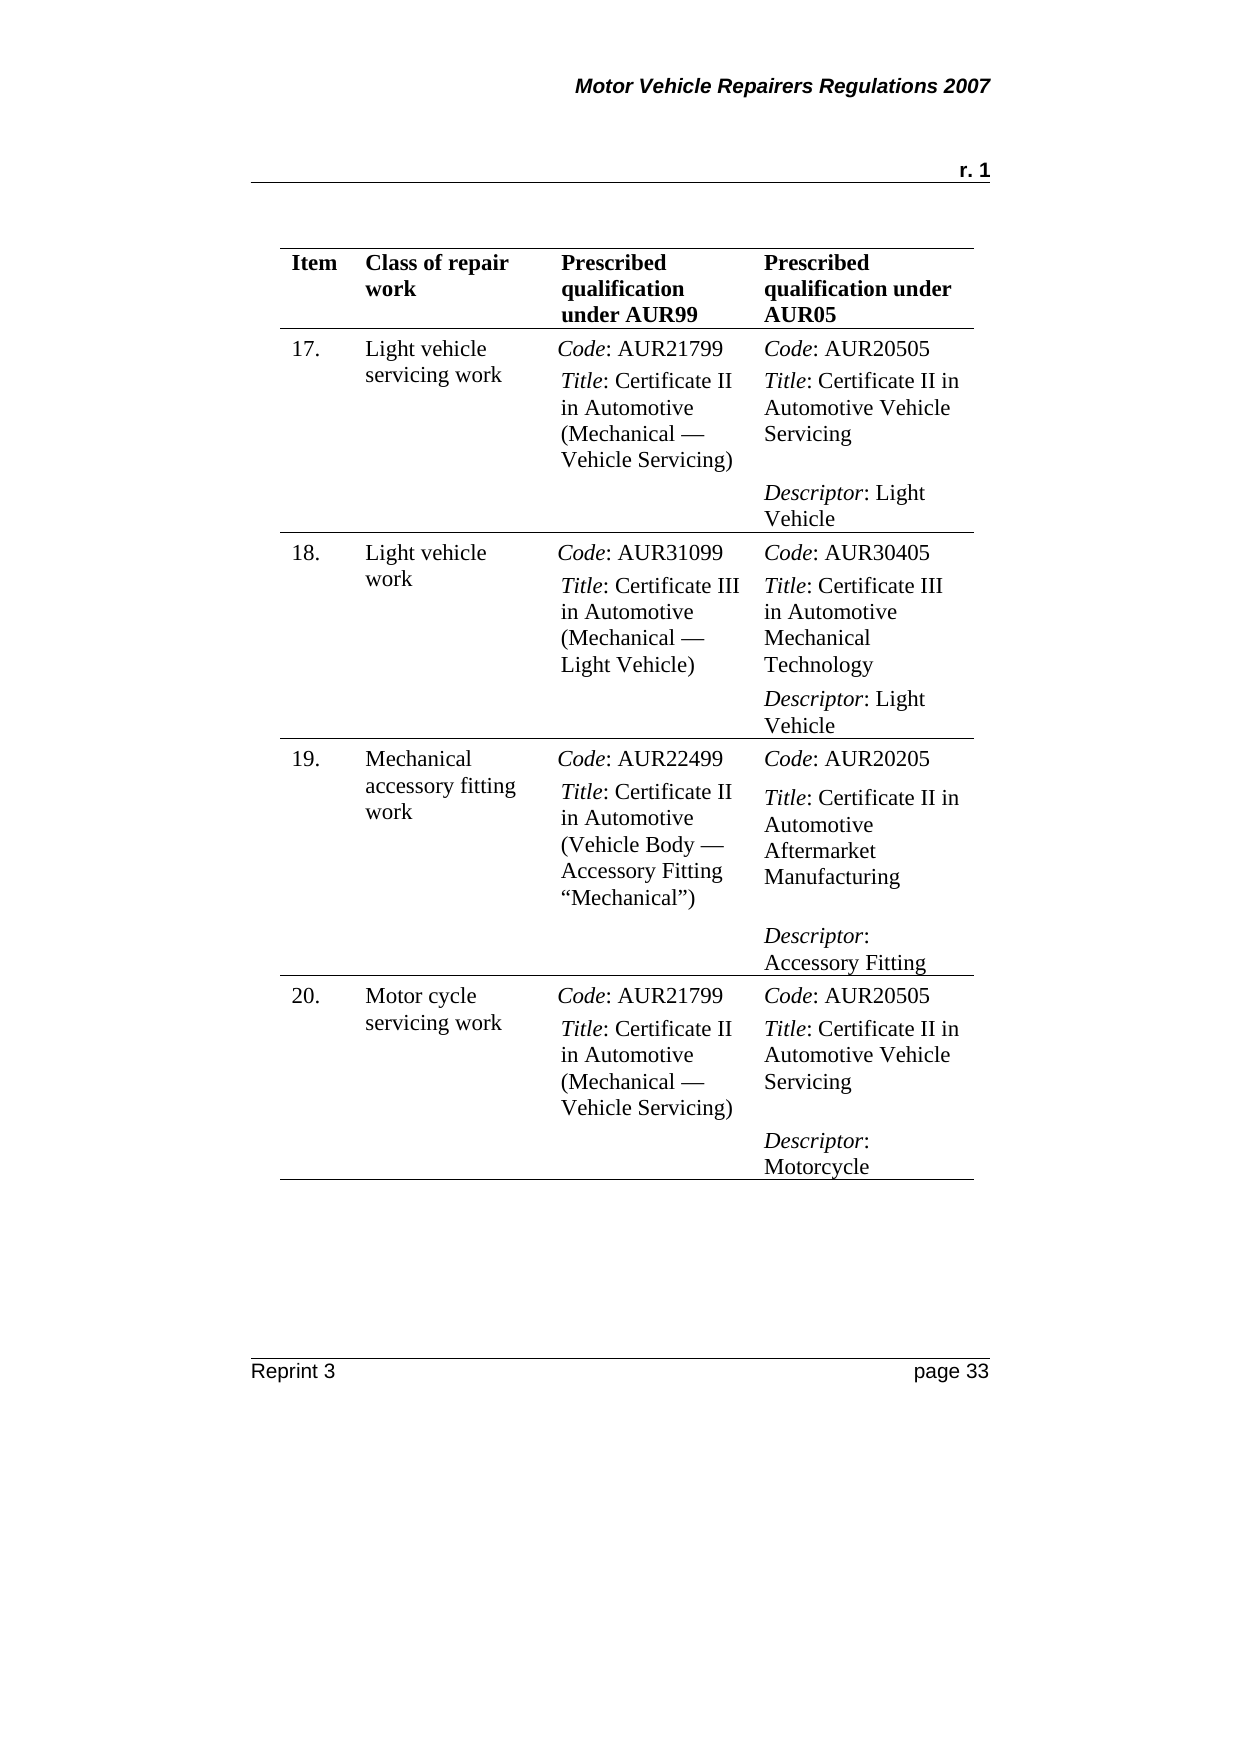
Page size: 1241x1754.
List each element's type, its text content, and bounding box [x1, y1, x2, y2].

table_cell 19. [280, 739, 354, 975]
table_cell 18. [280, 533, 354, 738]
table_cell 17. [280, 329, 354, 532]
table_cell Code: AUR20505 Title: Certificate II in Automotive Vehicle Servicing Descriptor: Motorcycle [753, 976, 974, 1179]
table_cell Code: AUR21799 Title: Certificate II in Automotive (Mechanical — Vehicle Servicing) [546, 976, 753, 1179]
table_cell Code: AUR30405 Title: Certificate III in Automotive Mechanical Technology Descriptor: Light Vehicle [753, 533, 974, 738]
table_header Prescribed qualification under AUR05 [753, 249, 974, 328]
table_cell Code: AUR31099 Title: Certificate III in Automotive (Mechanical — Light Vehicle) [546, 533, 753, 738]
table_cell Mechanical accessory fitting work [354, 739, 546, 975]
table_cell Code: AUR20505 Title: Certificate II in Automotive Vehicle Servicing Descriptor: Light Vehicle [753, 329, 974, 532]
table_cell Code: AUR22499 Title: Certificate II in Automotive (Vehicle Body — Accessory Fitting “Mechanical”) [546, 739, 753, 975]
table_cell Code: AUR21799 Title: Certificate II in Automotive (Mechanical — Vehicle Servicing) [546, 329, 753, 532]
table_cell Code: AUR20205 Title: Certificate II in Automotive Aftermarket Manufacturing Descriptor: Accessory Fitting [753, 739, 974, 975]
table_header Class of repair work [354, 249, 546, 328]
table_cell Light vehicle servicing work [354, 329, 546, 532]
table_cell Motor cycle servicing work [354, 976, 546, 1179]
table_header Prescribed qualification under AUR99 [546, 249, 753, 328]
table_cell Light vehicle work [354, 533, 546, 738]
table_header Item [280, 249, 354, 328]
table_cell 20. [280, 976, 354, 1179]
